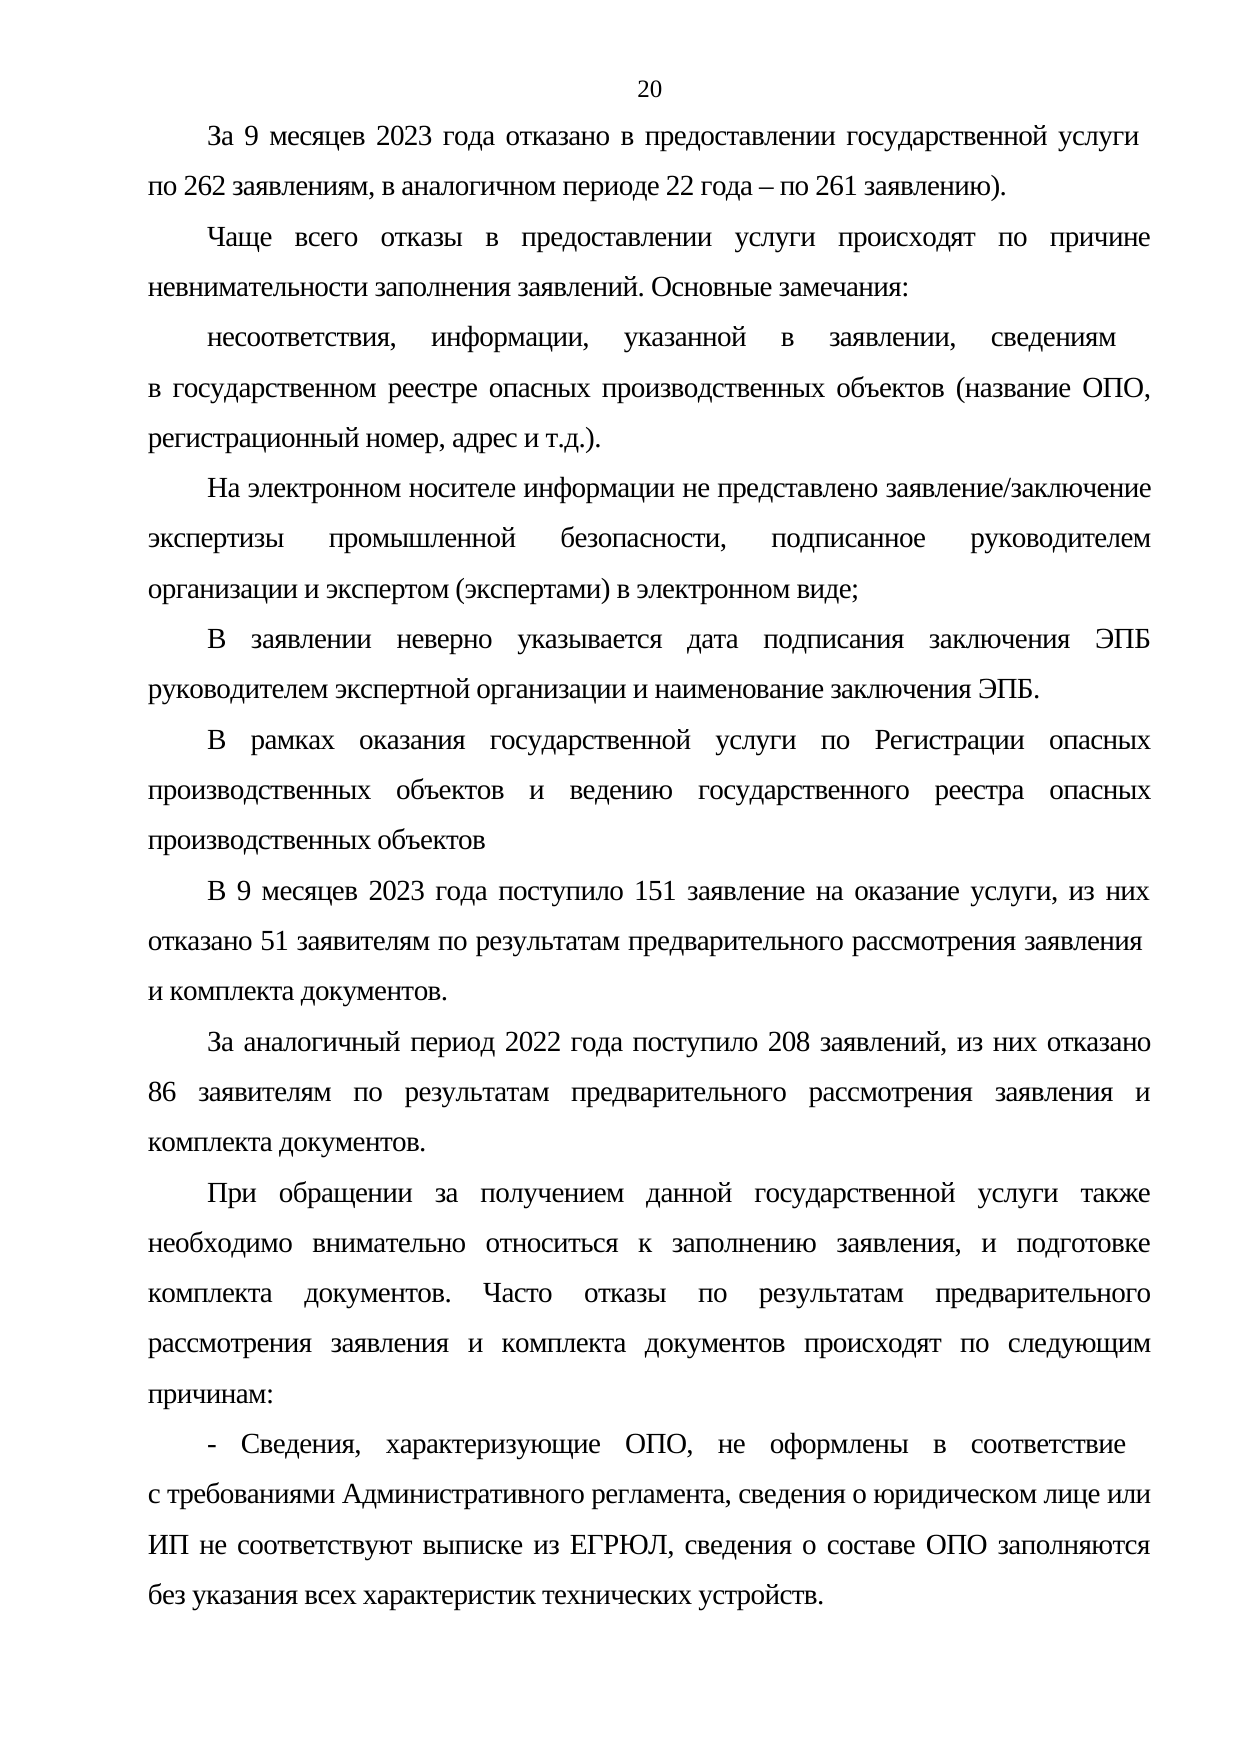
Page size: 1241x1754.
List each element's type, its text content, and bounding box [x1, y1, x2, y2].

text Чаще всего отказы в предоставлении услуги происходят по причине невнимательности заполнения заявлений. Основные замечания: [148, 219, 1152, 303]
text При обращении за получением данной государственной услуги также необходимо внимательно относиться к заполнению заявления, и подготовке комплекта документов. Часто отказы по результатам предварительного рассмотрения заявления и комплекта документов происходят по следующим причинам: [148, 1175, 1152, 1409]
text несоответствия, информации, указанной в заявлении, сведениям в государственном реестре опасных производственных объектов (название ОПО, регистрационный номер, адрес и т.д.). [148, 319, 1152, 453]
text В 9 месяцев 2023 года поступило 151 заявление на оказание услуги, из них отказано 51 заявителям по результатам предварительного рассмотрения заявления и комплекта документов. [148, 873, 1152, 1007]
text На электронном носителе информации не представлено заявление/заключение экспертизы промышленной безопасности, подписанное руководителем организации и экспертом (экспертами) в электронном виде; [148, 470, 1152, 604]
text - Сведения, характеризующие ОПО, не оформлены в соответствие с требованиями Административного регламента, сведения о юридическом лице или ИП не соответствуют выписке из ЕГРЮЛ, сведения о составе ОПО заполняются без указания всех характеристик технических устройств. [148, 1426, 1152, 1611]
text За 9 месяцев 2023 года отказано в предоставлении государственной услуги по 262 заявлениям, в аналогичном периоде 22 года – по 261 заявлению). [148, 118, 1152, 202]
text За аналогичный период 2022 года поступило 208 заявлений, из них отказано 86 заявителям по результатам предварительного рассмотрения заявления и комплекта документов. [148, 1024, 1152, 1158]
text В заявлении неверно указывается дата подписания заключения ЭПБ руководителем экспертной организации и наименование заключения ЭПБ. [148, 621, 1152, 705]
text В рамках оказания государственной услуги по Регистрации опасных производственных объектов и ведению государственного реестра опасных производственных объектов [148, 722, 1152, 856]
